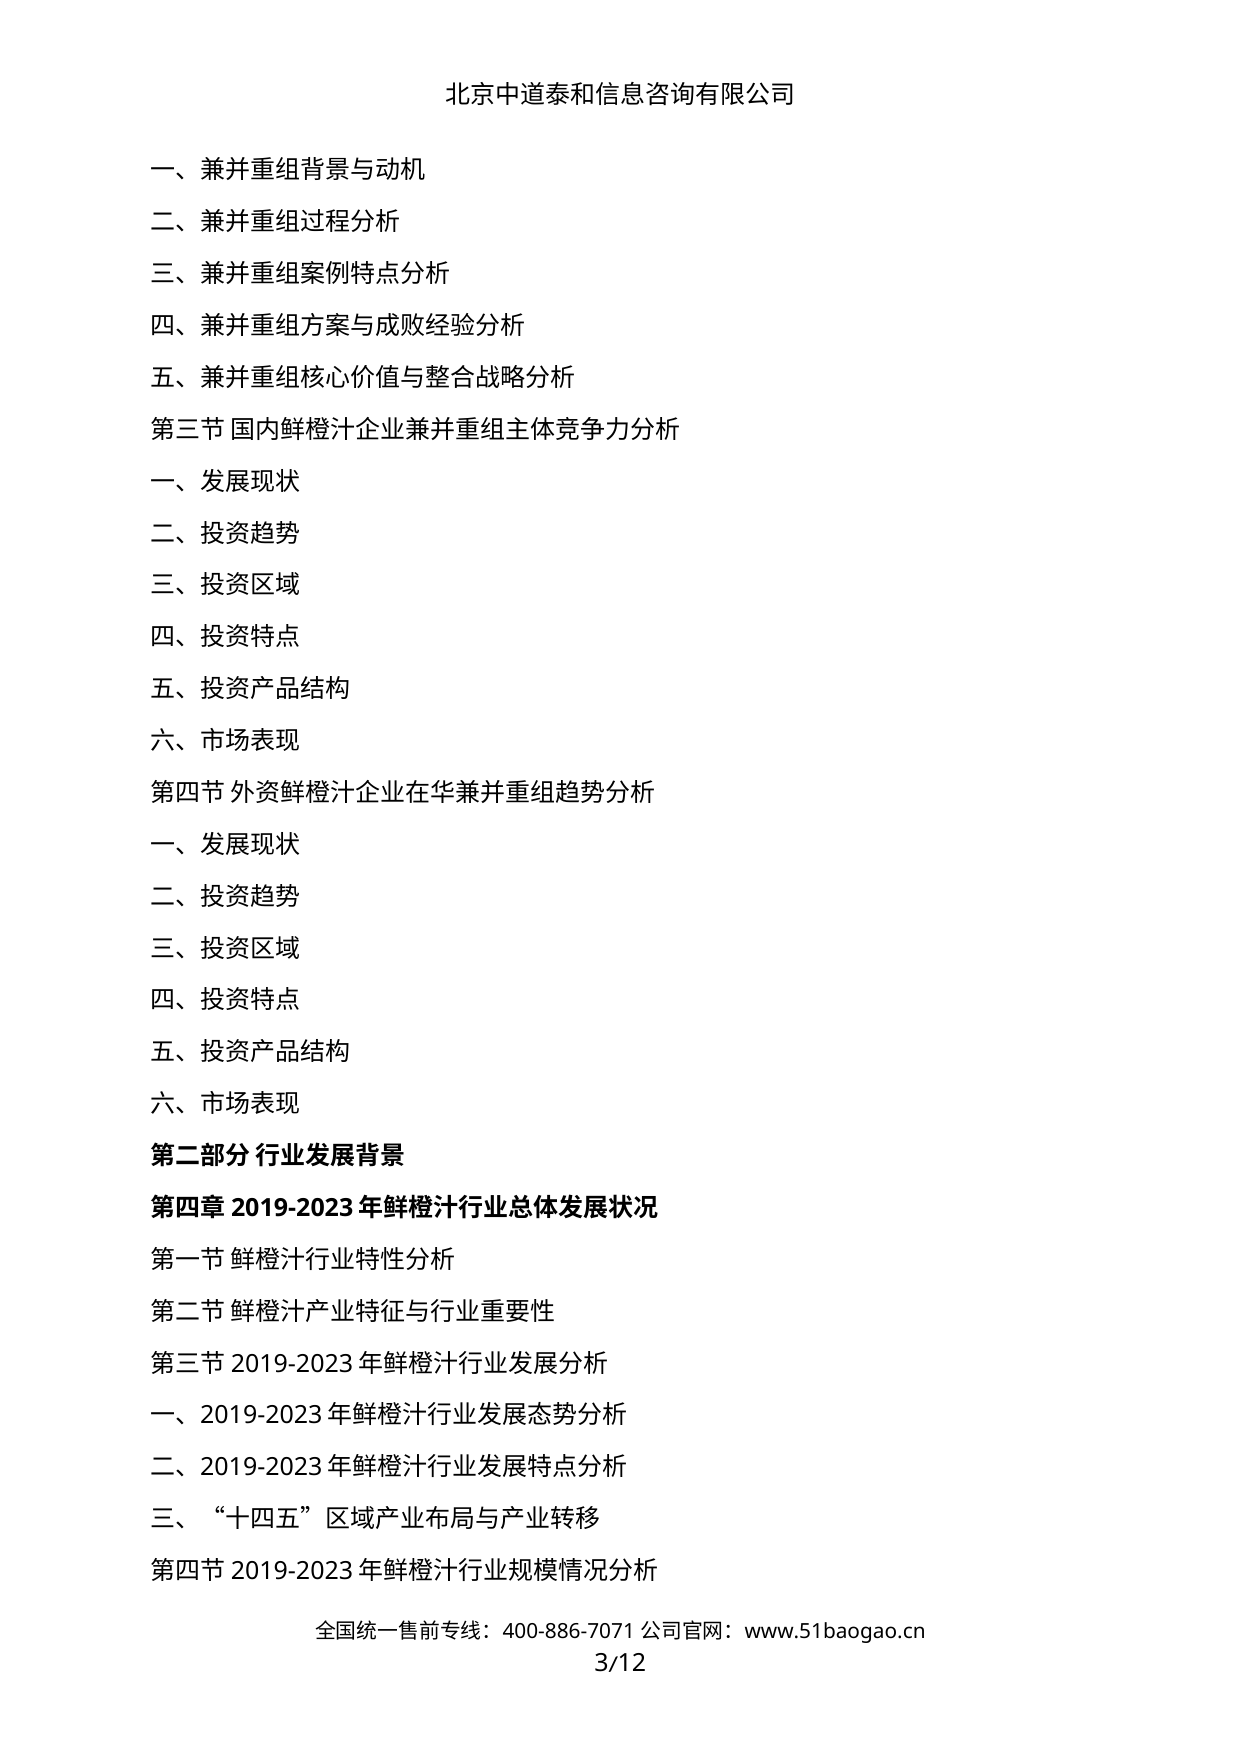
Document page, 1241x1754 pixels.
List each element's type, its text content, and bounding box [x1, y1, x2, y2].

text 三、“十四五”区域产业布局与产业转移 [150, 1499, 1090, 1535]
text 二、投资趋势 [150, 876, 1090, 912]
text 五、兼并重组核心价值与整合战略分析 [150, 357, 1090, 394]
text 一、发展现状 [150, 461, 1090, 497]
text 第一节 鲜橙汁行业特性分析 [150, 1239, 1090, 1276]
text 一、兼并重组背景与动机 [150, 150, 1090, 186]
text 第四章 2019-2023年鲜橙汁行业总体发展状况 [150, 1187, 1090, 1224]
text 三、投资区域 [150, 565, 1090, 601]
text 二、兼并重组过程分析 [150, 202, 1090, 238]
text 第二节 鲜橙汁产业特征与行业重要性 [150, 1291, 1090, 1327]
text 第三节 2019-2023年鲜橙汁行业发展分析 [150, 1343, 1090, 1379]
text 二、2019-2023年鲜橙汁行业发展特点分析 [150, 1447, 1090, 1483]
text 一、发展现状 [150, 824, 1090, 861]
text 第四节 外资鲜橙汁企业在华兼并重组趋势分析 [150, 772, 1090, 809]
text 第三节 国内鲜橙汁企业兼并重组主体竞争力分析 [150, 409, 1090, 446]
text 三、兼并重组案例特点分析 [150, 254, 1090, 290]
text 第四节 2019-2023年鲜橙汁行业规模情况分析 [150, 1551, 1090, 1587]
text 一、2019-2023年鲜橙汁行业发展态势分析 [150, 1395, 1090, 1431]
text 六、市场表现 [150, 721, 1090, 757]
text 六、市场表现 [150, 1084, 1090, 1120]
text 五、投资产品结构 [150, 1032, 1090, 1068]
text 四、投资特点 [150, 980, 1090, 1016]
text 四、兼并重组方案与成败经验分析 [150, 306, 1090, 342]
text 第二部分 行业发展背景 [150, 1136, 1090, 1172]
text 四、投资特点 [150, 617, 1090, 653]
text 三、投资区域 [150, 928, 1090, 964]
text 五、投资产品结构 [150, 669, 1090, 705]
text 二、投资趋势 [150, 513, 1090, 549]
